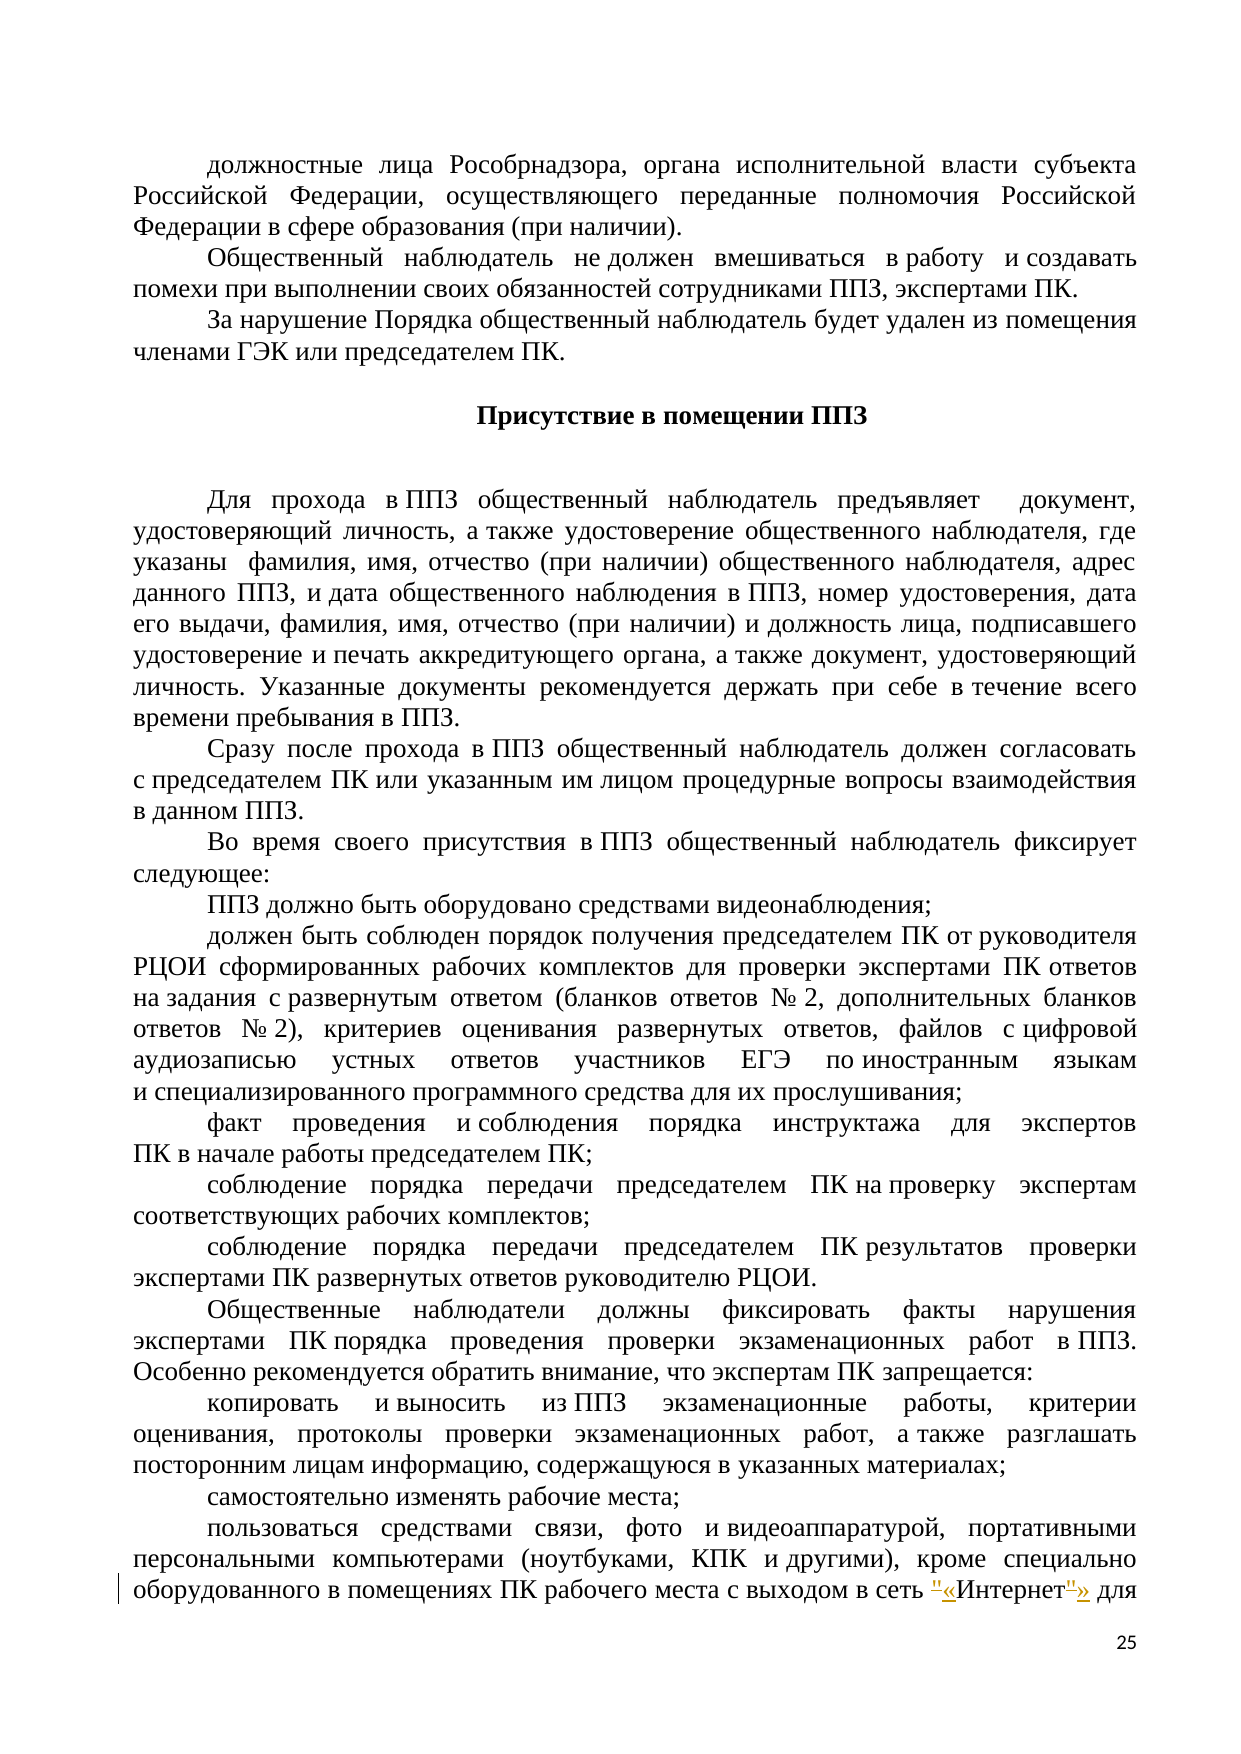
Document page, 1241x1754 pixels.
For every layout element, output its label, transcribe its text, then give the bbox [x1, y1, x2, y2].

text самостоятельно изменять рабочие места; [133, 1479, 1137, 1511]
text факт проведения и соблюдения порядка инструктажа для экспертов ПК в начале работы председателем ПК; [133, 1106, 1137, 1168]
text ППЗ должно быть оборудовано средствами видеонаблюдения; [133, 888, 1137, 919]
text Сразу после прохода в ППЗ общественный наблюдатель должен согласовать с председателем ПК или указанным им лицом процедурные вопросы взаимодействия в данном ППЗ. [133, 732, 1137, 826]
text Общественные наблюдатели должны фиксировать факты нарушения экспертами ПК порядка проведения проверки экзаменационных работ в ППЗ. Особенно рекомендуется обратить внимание, что экспертам ПК запрещается: [133, 1293, 1137, 1386]
text соблюдение порядка передачи председателем ПК результатов проверки экспертами ПК развернутых ответов руководителю РЦОИ. [133, 1230, 1137, 1293]
text должностные лица Рособрнадзора, органа исполнительной власти субъекта Российской Федерации, осуществляющего переданные полномочия Российской Федерации в сфере образования (при наличии). [133, 148, 1137, 241]
text должен быть соблюден порядок получения председателем ПК от руководителя РЦОИ сформированных рабочих комплектов для проверки экспертами ПК ответов на задания с развернутым ответом (бланков ответов № 2, дополнительных бланков ответов № 2), критериев оценивания развернутых ответов, файлов с цифровой аудиозаписью устных ответов участников ЕГЭ по иностранным языкам и специализированного программного средства для их прослушивания; [133, 919, 1137, 1106]
text Для прохода в ППЗ общественный наблюдатель предъявляет документ, удостоверяющий личность, а также удостоверение общественного наблюдателя, где указаны фамилия, имя, отчество (при наличии) общественного наблюдателя, адрес данного ППЗ, и дата общественного наблюдения в ППЗ, номер удостоверения, дата его выдачи, фамилия, имя, отчество (при наличии) и должность лица, подписавшего удостоверение и печать аккредитующего органа, а также документ, удостоверяющий личность. Указанные документы рекомендуется держать при себе в течение всего времени пребывания в ППЗ. [133, 483, 1137, 732]
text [133, 1511, 1137, 1604]
text соблюдение порядка передачи председателем ПК на проверку экспертам соответствующих рабочих комплектов; [133, 1168, 1137, 1230]
text копировать и выносить из ППЗ экзаменационные работы, критерии оценивания, протоколы проверки экзаменационных работ, а также разглашать посторонним лицам информацию, содержащуюся в указанных материалах; [133, 1386, 1137, 1479]
text Общественный наблюдатель не должен вмешиваться в работу и создавать помехи при выполнении своих обязанностей сотрудниками ППЗ, экспертами ПК. [133, 241, 1137, 303]
subtitle Присутствие в помещении ППЗ [133, 399, 1137, 430]
text За нарушение Порядка общественный наблюдатель будет удален из помещения членами ГЭК или председателем ПК. [133, 303, 1137, 366]
text Во время своего присутствия в ППЗ общественный наблюдатель фиксирует следующее: [133, 826, 1137, 888]
